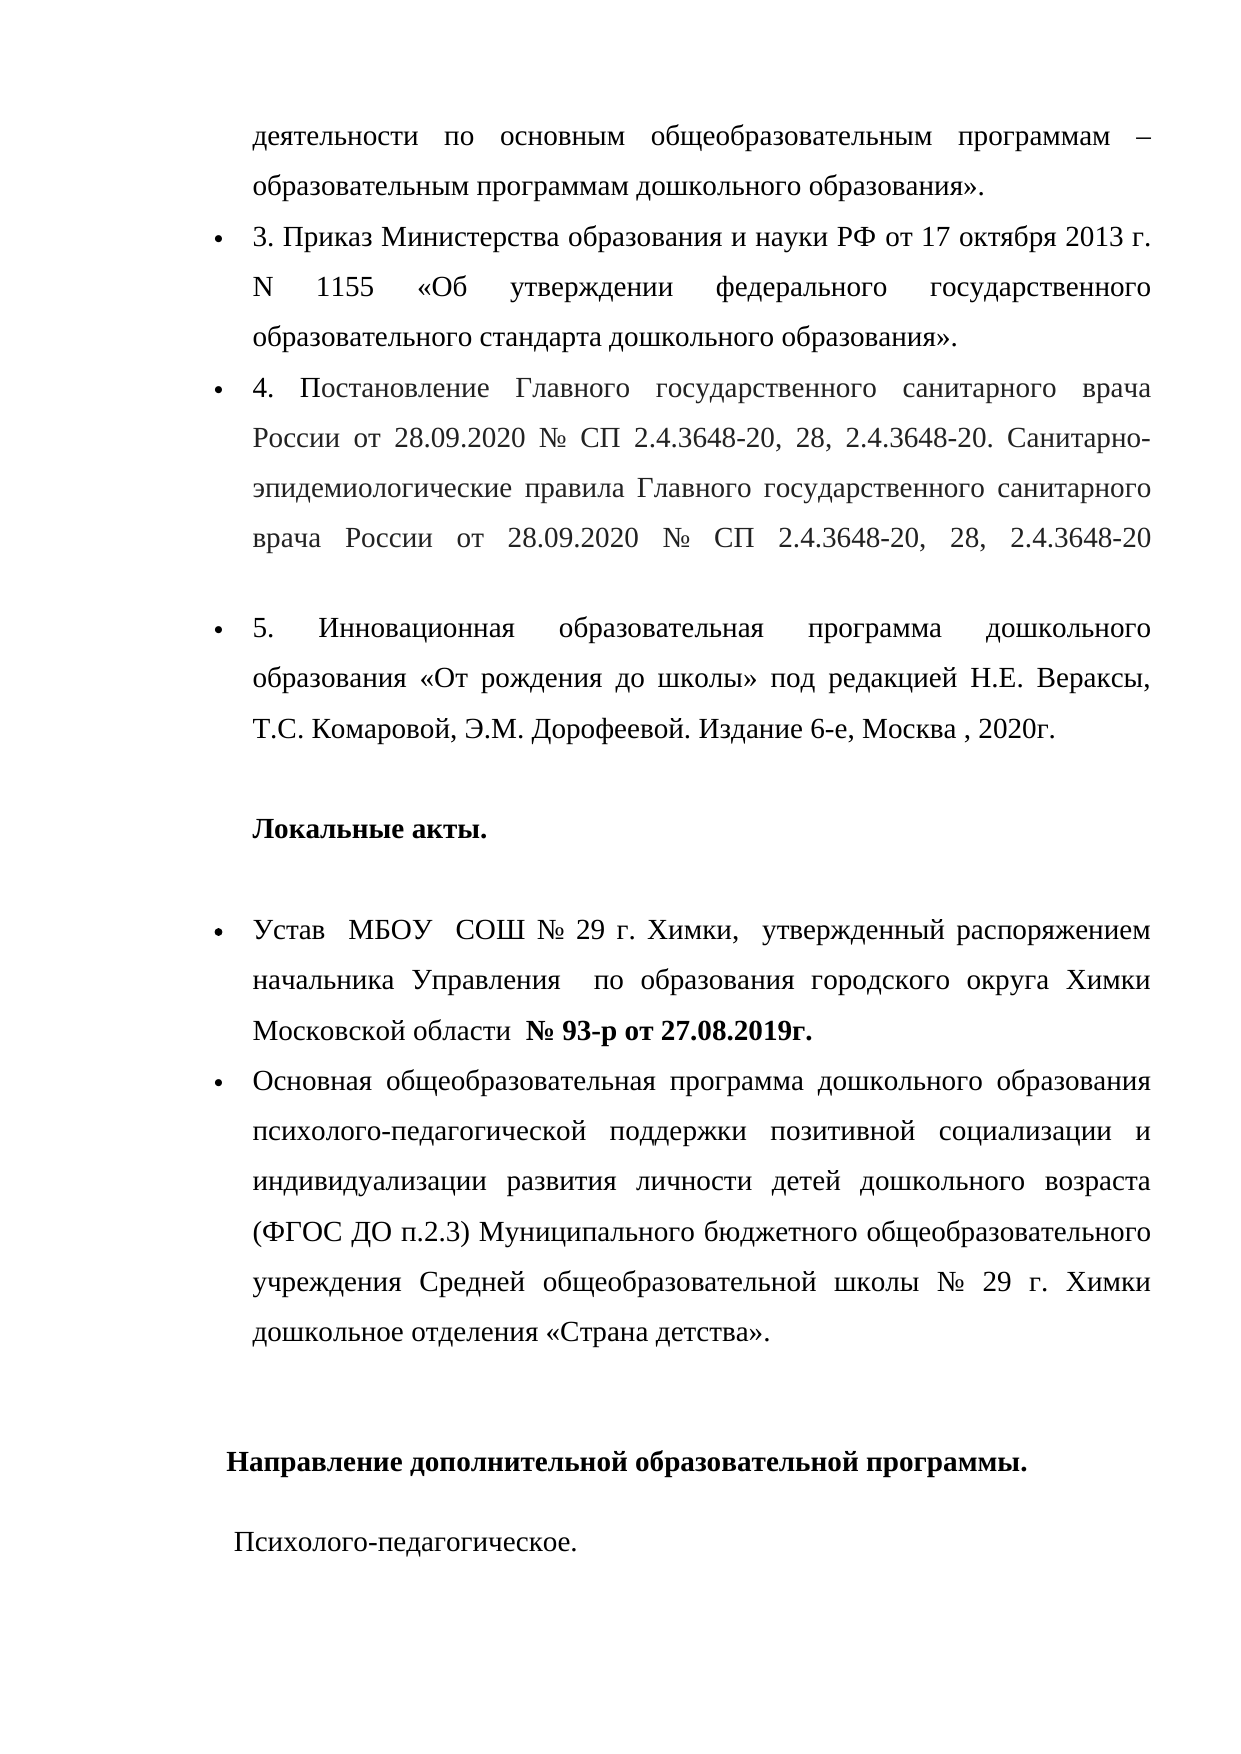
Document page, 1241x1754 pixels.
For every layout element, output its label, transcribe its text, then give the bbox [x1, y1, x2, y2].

list Локальные акты. [252, 811, 1152, 845]
text Направление дополнительной образовательной программы. [226, 1444, 1152, 1478]
list 5. Инновационная образовательная программа дошкольного образования «От рождения до школы» под редакцией Н.Е. Вераксы, Т.С. Комаровой, Э.М. Дорофеевой. Издание 6-е, Москва , 2020г. [215, 610, 1152, 744]
list Основная общеобразовательная программа дошкольного образования психолого-педагогической поддержки позитивной социализации и индивидуализации развития личности детей дошкольного возраста (ФГОС ДО п.2.3) Муниципального бюджетного общеобразовательного учреждения Средней общеобразовательной школы № 29 г. Химки дошкольное отделения «Страна детства». [215, 1063, 1152, 1348]
text Психолого-педагогическое. [226, 1524, 1152, 1557]
list 4. Постановление Главного государственного санитарного врача России от 28.09.2020 № СП 2.4.3648-20, 28, 2.4.3648-20. Санитарно-эпидемиологические правила Главного государственного санитарного врача России от 28.09.2020 № СП 2.4.3648-20, 28, 2.4.3648-20 [215, 370, 1152, 596]
list 3. Приказ Министерства образования и науки РФ от 17 октября 2013 г. N 1155 «Об утверждении федерального государственного образовательного стандарта дошкольного образования». [215, 219, 1152, 353]
list Устав МБОУ СОШ № 29 г. Химки, утвержденный распоряжением начальника Управления по образования городского округа Химки Московской области № 93-р от 27.08.2019г. [215, 912, 1152, 1046]
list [215, 118, 1152, 202]
